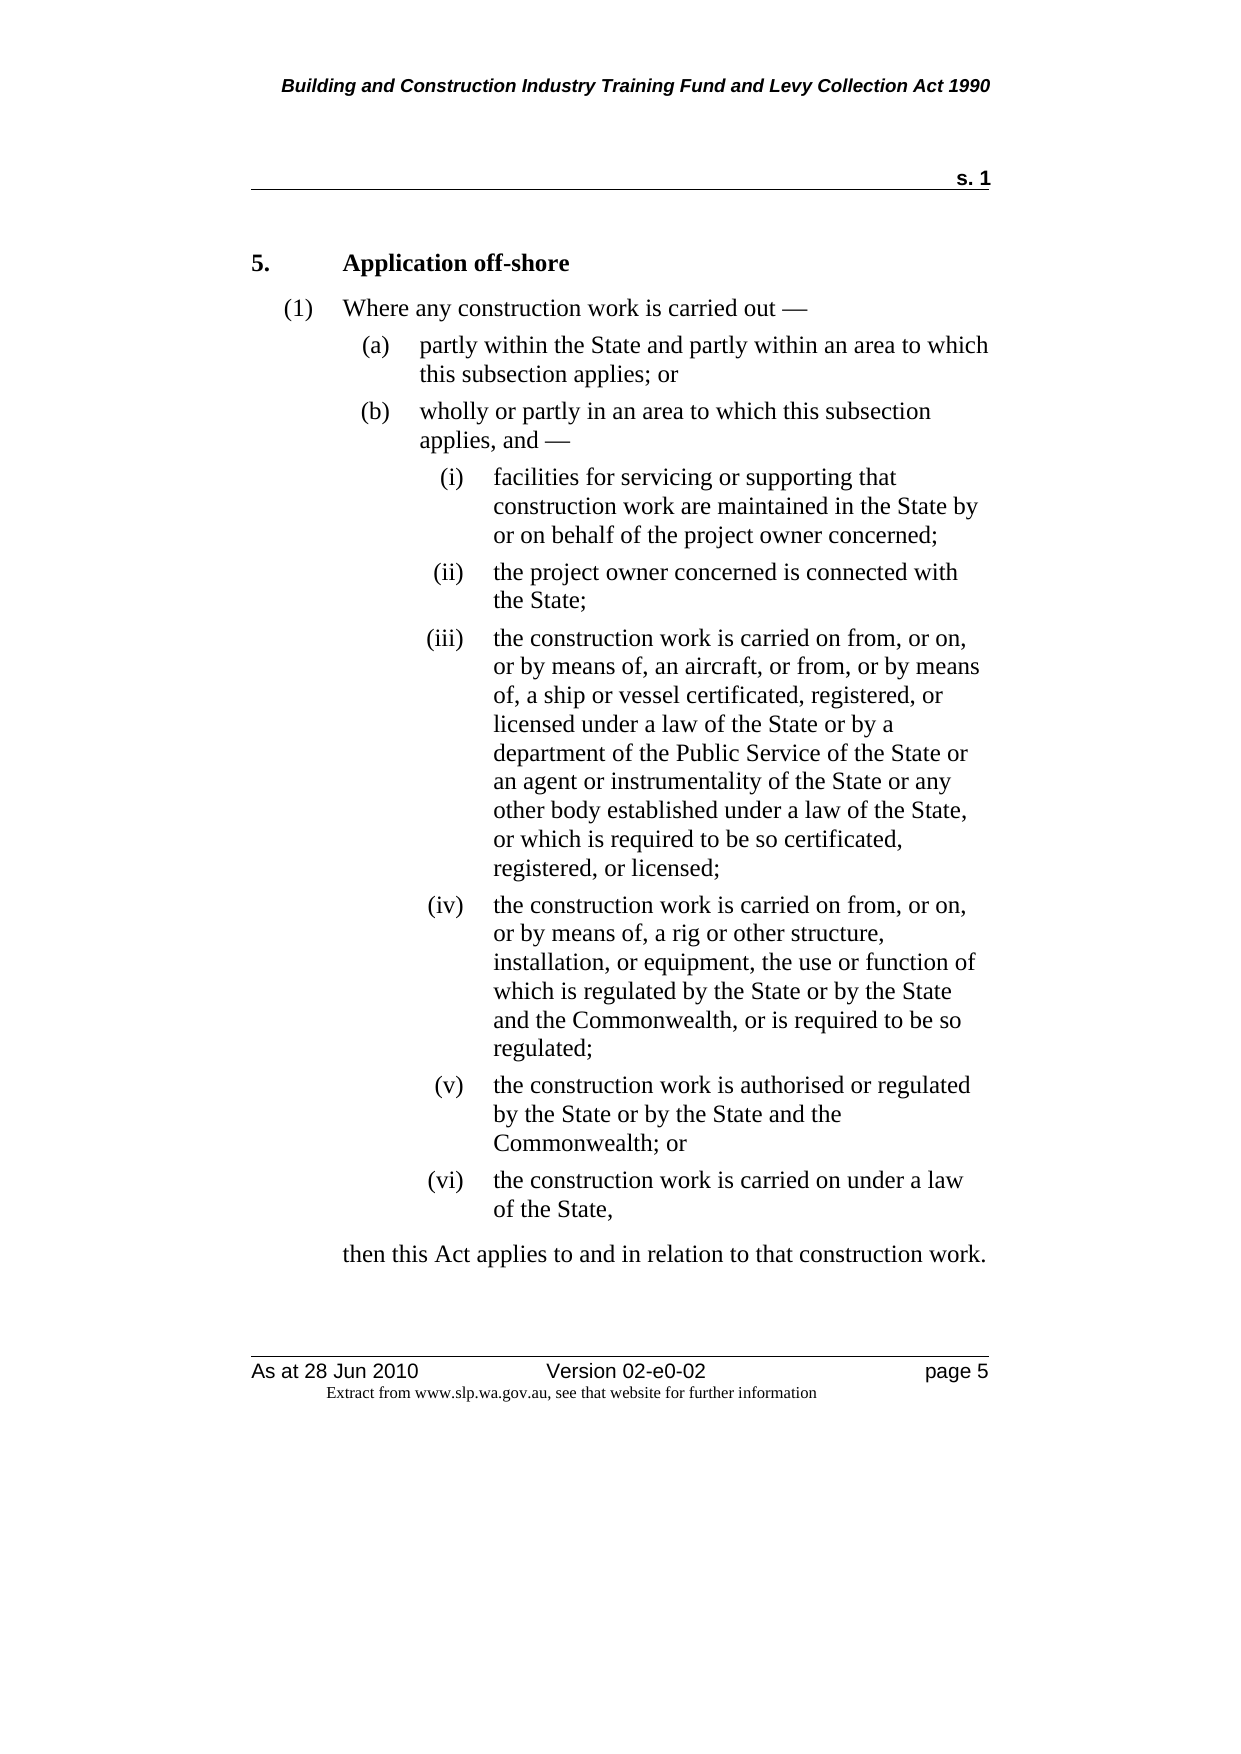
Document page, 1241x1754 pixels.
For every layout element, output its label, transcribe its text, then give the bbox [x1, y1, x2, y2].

text then this Act applies to and in relation to that construction work. [251, 1239, 989, 1268]
subtitle 5. Application off-shore [251, 248, 989, 277]
text (ii) the project owner concerned is connected with the State; [251, 557, 989, 614]
text (a) partly within the State and partly within an area to which this subsection applies; or [251, 331, 989, 388]
text (v) the construction work is authorised or regulated by the State or by the State and the Commonwealth; or [251, 1071, 989, 1157]
text (iv) the construction work is carried on from, or on, or by means of, a rig or other structure, installation, or equipment, the use or function of which is regulated by the State or by the State and the Commonwealth, or is required to be so regulated; [251, 890, 989, 1062]
text (vi) the construction work is carried on under a law of the State, [251, 1165, 989, 1223]
text (b) wholly or partly in an area to which this subsection applies, and — [251, 396, 989, 454]
text (i) facilities for servicing or supporting that construction work are maintained in the State by or on behalf of the project owner concerned; [251, 462, 989, 548]
text (1) Where any construction work is carried out — [251, 293, 989, 322]
text (iii) the construction work is carried on from, or on, or by means of, an aircraft, or from, or by means of, a ship or vessel certificated, registered, or licensed under a law of the State or by a department of the Public Service of the State or an agent or instrumentality of the State or any other body established under a law of the State, or which is required to be so certificated, registered, or licensed; [251, 623, 989, 881]
